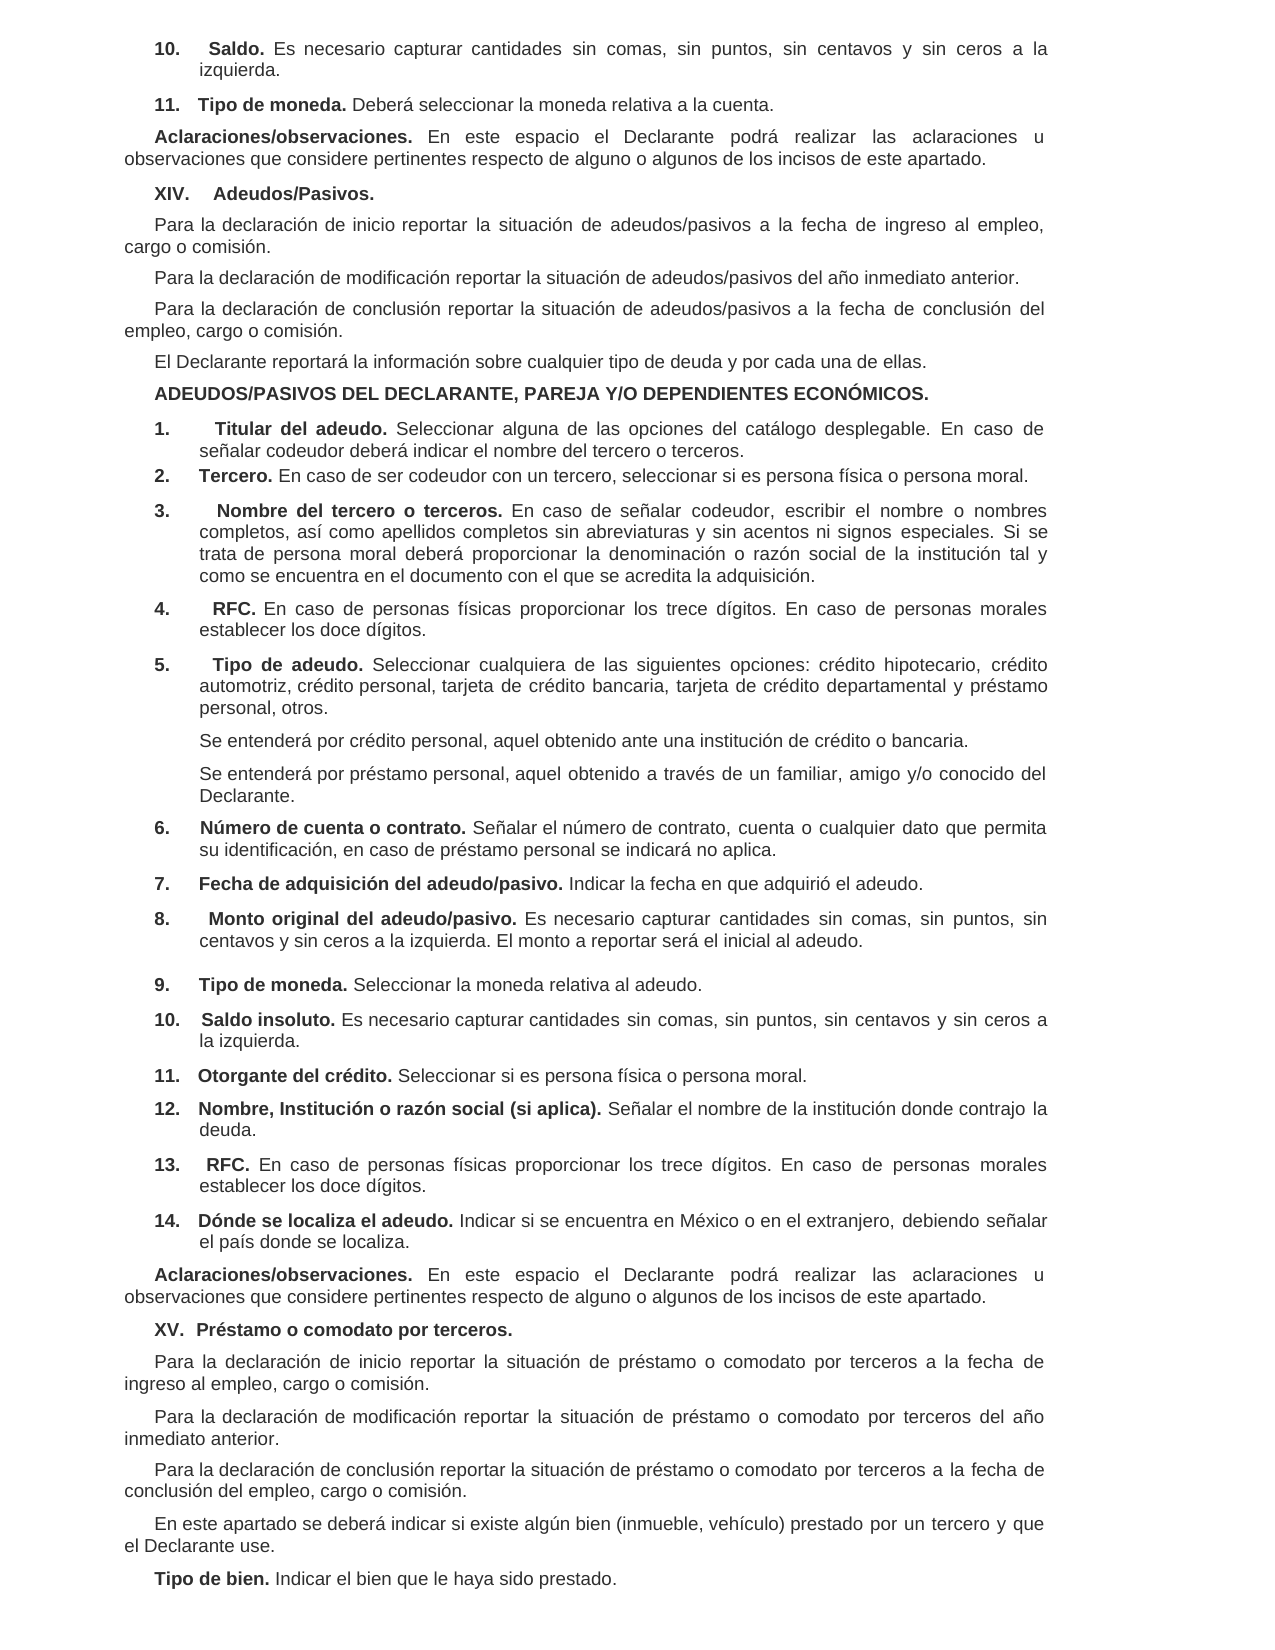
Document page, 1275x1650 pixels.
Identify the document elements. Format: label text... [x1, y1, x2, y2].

text Declarante. [199, 784, 1231, 806]
text 2. Tercero. En caso de ser codeudor con un tercero, seleccionar si es persona física o persona moral. [154, 465, 1231, 487]
text 14. Dónde se localiza el adeudo. Indicar si se encuentra en México o en el extranjero, debiendo señalar el país donde se localiza. [154, 1209, 1048, 1253]
text 11. Tipo de moneda. Deberá seleccionar la moneda relativa a la cuenta. [154, 93, 1231, 115]
text 13. RFC. En caso de personas físicas proporcionar los trece dígitos. En caso de personas morales establecer los doce dígitos. [154, 1153, 1047, 1197]
text ADEUDOS/PASIVOS DEL DECLARANTE, PAREJA Y/O DEPENDIENTES ECONÓMICOS. [154, 383, 1231, 405]
text Aclaraciones/observaciones. En este espacio el Declarante podrá realizar las aclaraciones u observaciones que considere pertinentes respecto de alguno o algunos de los incisos de este apartado. [124, 126, 1047, 170]
text El Declarante reportará la información sobre cualquier tipo de deuda y por cada una de ellas. [154, 350, 1231, 372]
text Aclaraciones/observaciones. En este espacio el Declarante podrá realizar las aclaraciones u observaciones que considere pertinentes respecto de alguno o algunos de los incisos de este apartado. [124, 1264, 1047, 1307]
text Se entenderá por préstamo personal, aquel obtenido a través de un familiar, amigo y/o conocido del [199, 762, 1231, 784]
text Para la declaración de modificación reportar la situación de préstamo o comodato por terceros del año inmediato anterior. [124, 1406, 1047, 1449]
text 10. Saldo. Es necesario capturar cantidades sin comas, sin puntos, sin centavos y sin ceros a la izquierda. [154, 37, 1047, 81]
text Para la declaración de inicio reportar la situación de adeudos/pasivos a la fecha de ingreso al empleo, cargo o comisión. [124, 214, 1047, 257]
text 12. Nombre, Institución o razón social (si aplica). Señalar el nombre de la institución donde contrajo la deuda. [154, 1097, 1047, 1141]
text Tipo de bien. Indicar el bien que le haya sido prestado. [154, 1567, 1231, 1589]
text Se entenderá por crédito personal, aquel obtenido ante una institución de crédito o bancaria. [199, 730, 1231, 751]
text En este apartado se deberá indicar si existe algún bien (inmueble, vehículo) prestado por un tercero y que el Declarante use. [124, 1513, 1047, 1556]
text 9. Tipo de moneda. Seleccionar la moneda relativa al adeudo. [154, 974, 1231, 996]
text 6. Número de cuenta o contrato. Señalar el número de contrato, cuenta o cualquier dato que permita su identificación, en caso de préstamo personal se indicará no aplica. [154, 817, 1047, 861]
text 4. RFC. En caso de personas físicas proporcionar los trece dígitos. En caso de personas morales establecer los doce dígitos. [154, 597, 1047, 641]
text 3. Nombre del tercero o terceros. En caso de señalar codeudor, escribir el nombre o nombres completos, así como apellidos completos sin abreviaturas y sin acentos ni signos especiales. Si se trata de persona moral deberá proporcionar la denominación o razón social de la institución tal y como se encuentra en el documento con el que se acredita la adquisición. [154, 499, 1048, 586]
text 8. Monto original del adeudo/pasivo. Es necesario capturar cantidades sin comas, sin puntos, sin centavos y sin ceros a la izquierda. El monto a reportar será el inicial al adeudo. [154, 908, 1047, 951]
text 7. Fecha de adquisición del adeudo/pasivo. Indicar la fecha en que adquirió el adeudo. [154, 873, 1231, 895]
text 5. Tipo de adeudo. Seleccionar cualquiera de las siguientes opciones: crédito hipotecario, crédito automotriz, crédito personal, tarjeta de crédito bancaria, tarjeta de crédito departamental y préstamo personal, otros. [154, 653, 1048, 718]
text XIV. Adeudos/Pasivos. [154, 182, 1231, 204]
text 10. Saldo insoluto. Es necesario capturar cantidades sin comas, sin puntos, sin centavos y sin ceros a la izquierda. [154, 1008, 1048, 1052]
text Para la declaración de conclusión reportar la situación de préstamo o comodato por terceros a la fecha de conclusión del empleo, cargo o comisión. [124, 1458, 1047, 1502]
text empleo, cargo o comisión. [124, 322, 1231, 341]
text XV. Préstamo o comodato por terceros. [154, 1318, 1231, 1340]
text Para la declaración de inicio reportar la situación de préstamo o comodato por terceros a la fecha de ingreso al empleo, cargo o comisión. [124, 1351, 1047, 1394]
text Para la declaración de modificación reportar la situación de adeudos/pasivos del año inmediato anterior. Para la declaración de conclusión reportar la situación de adeudos/pasivos a la fecha de conclusión del [154, 259, 1047, 322]
text 1. Titular del adeudo. Seleccionar alguna de las opciones del catálogo desplegable. En caso de señalar codeudor deberá indicar el nombre del tercero o terceros. [154, 418, 1048, 461]
text 11. Otorgante del crédito. Seleccionar si es persona física o persona moral. [154, 1064, 1231, 1086]
